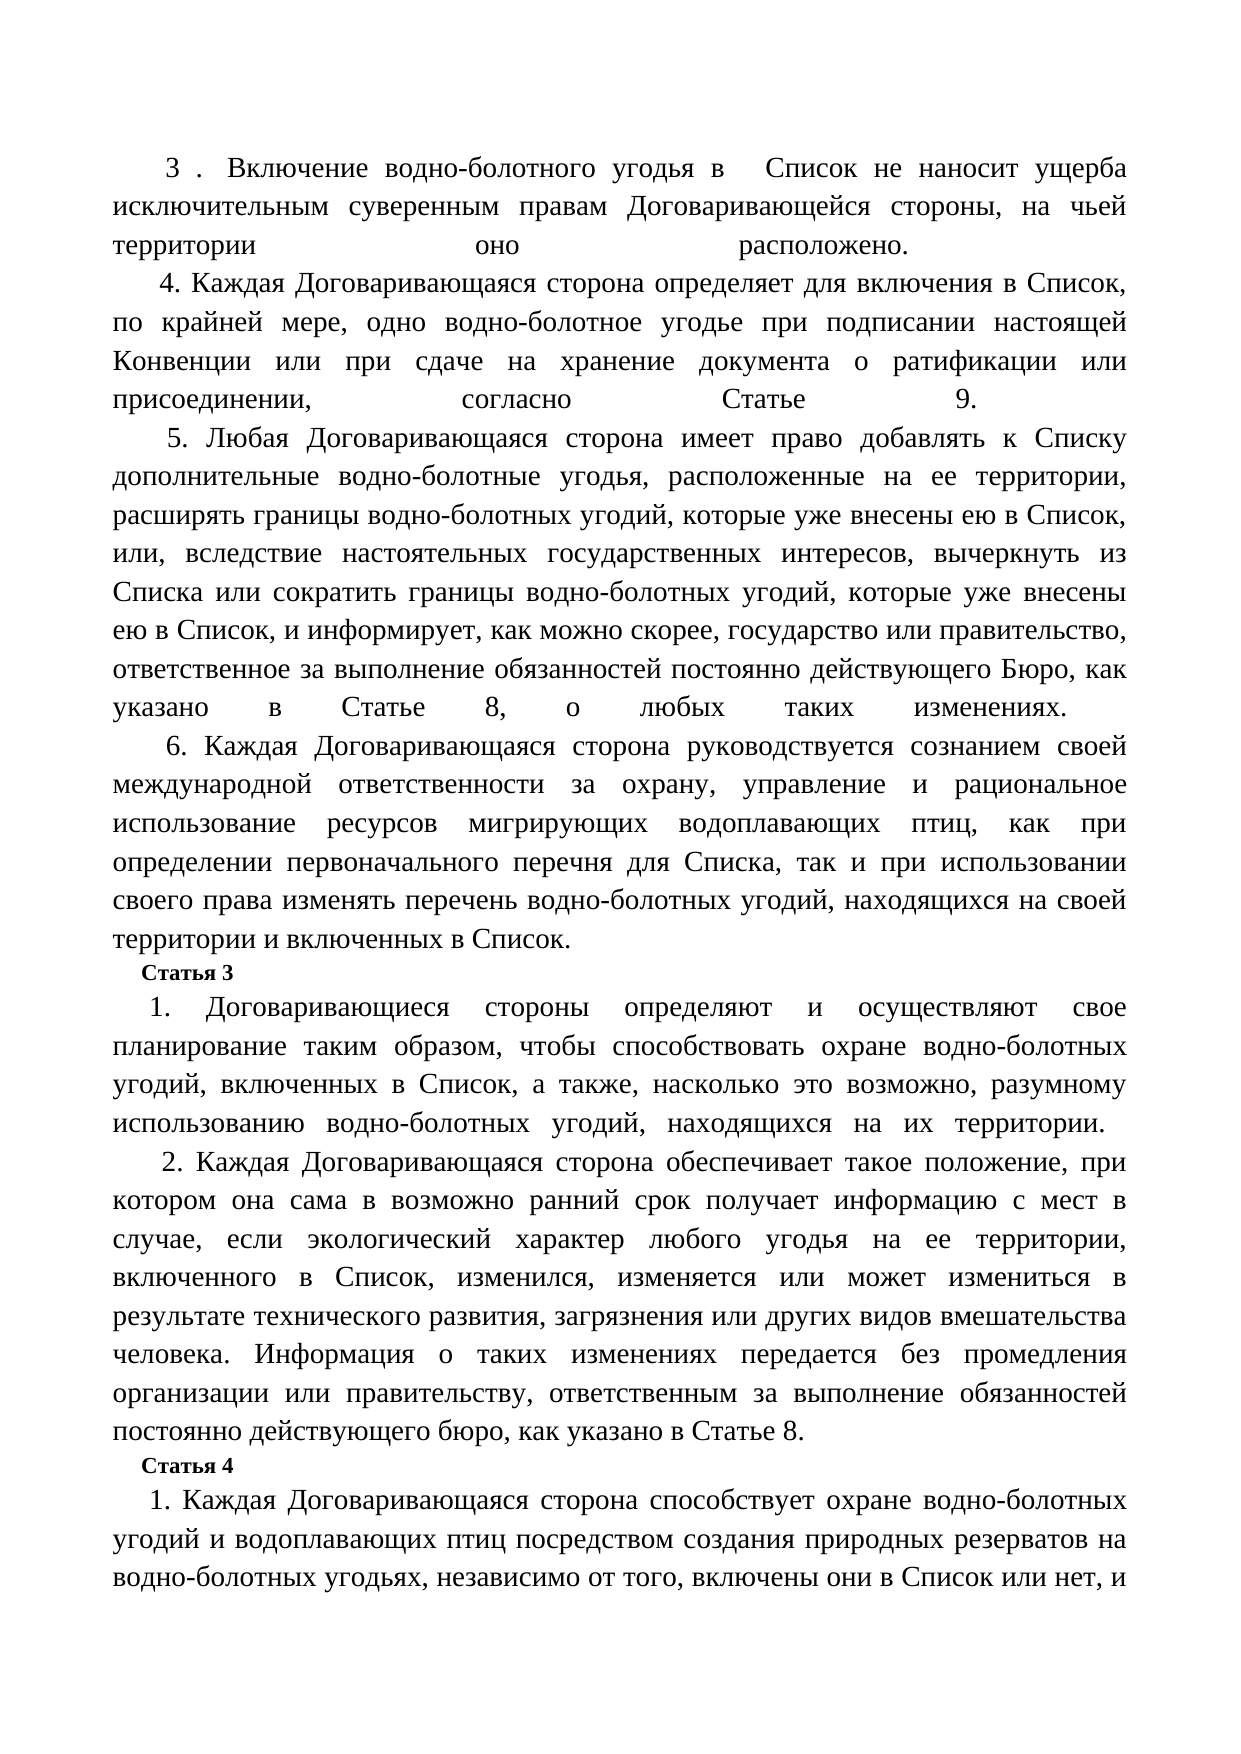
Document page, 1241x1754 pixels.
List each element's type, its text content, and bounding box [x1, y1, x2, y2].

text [112, 150, 1128, 954]
text Статья 3 [112, 959, 1128, 986]
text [112, 1482, 1128, 1593]
text Статья 4 [112, 1452, 1128, 1478]
text 1. Договаривающиеся стороны определяют и осуществляют свое планирование таким образом, чтобы способствовать охране водно-болотных угодий, включенных в Список, а также, насколько это возможно, разумному использованию водно-болотных угодий, находящихся на их территории. 2. Каждая Договаривающаяся сторона обеспечивает такое положение, при котором она сама в возможно ранний срок получает информацию с мест в случае, если экологический характер любого угодья на ее территории, включенного в Список, изменился, изменяется или может измениться в результате технического развития, загрязнения или других видов вмешательства человека. Информация о таких изменениях передается без промедления организации или правительству, ответственным за выполнение обязанностей постоянно действующего бюро, как указано в Статье 8. [112, 989, 1128, 1447]
